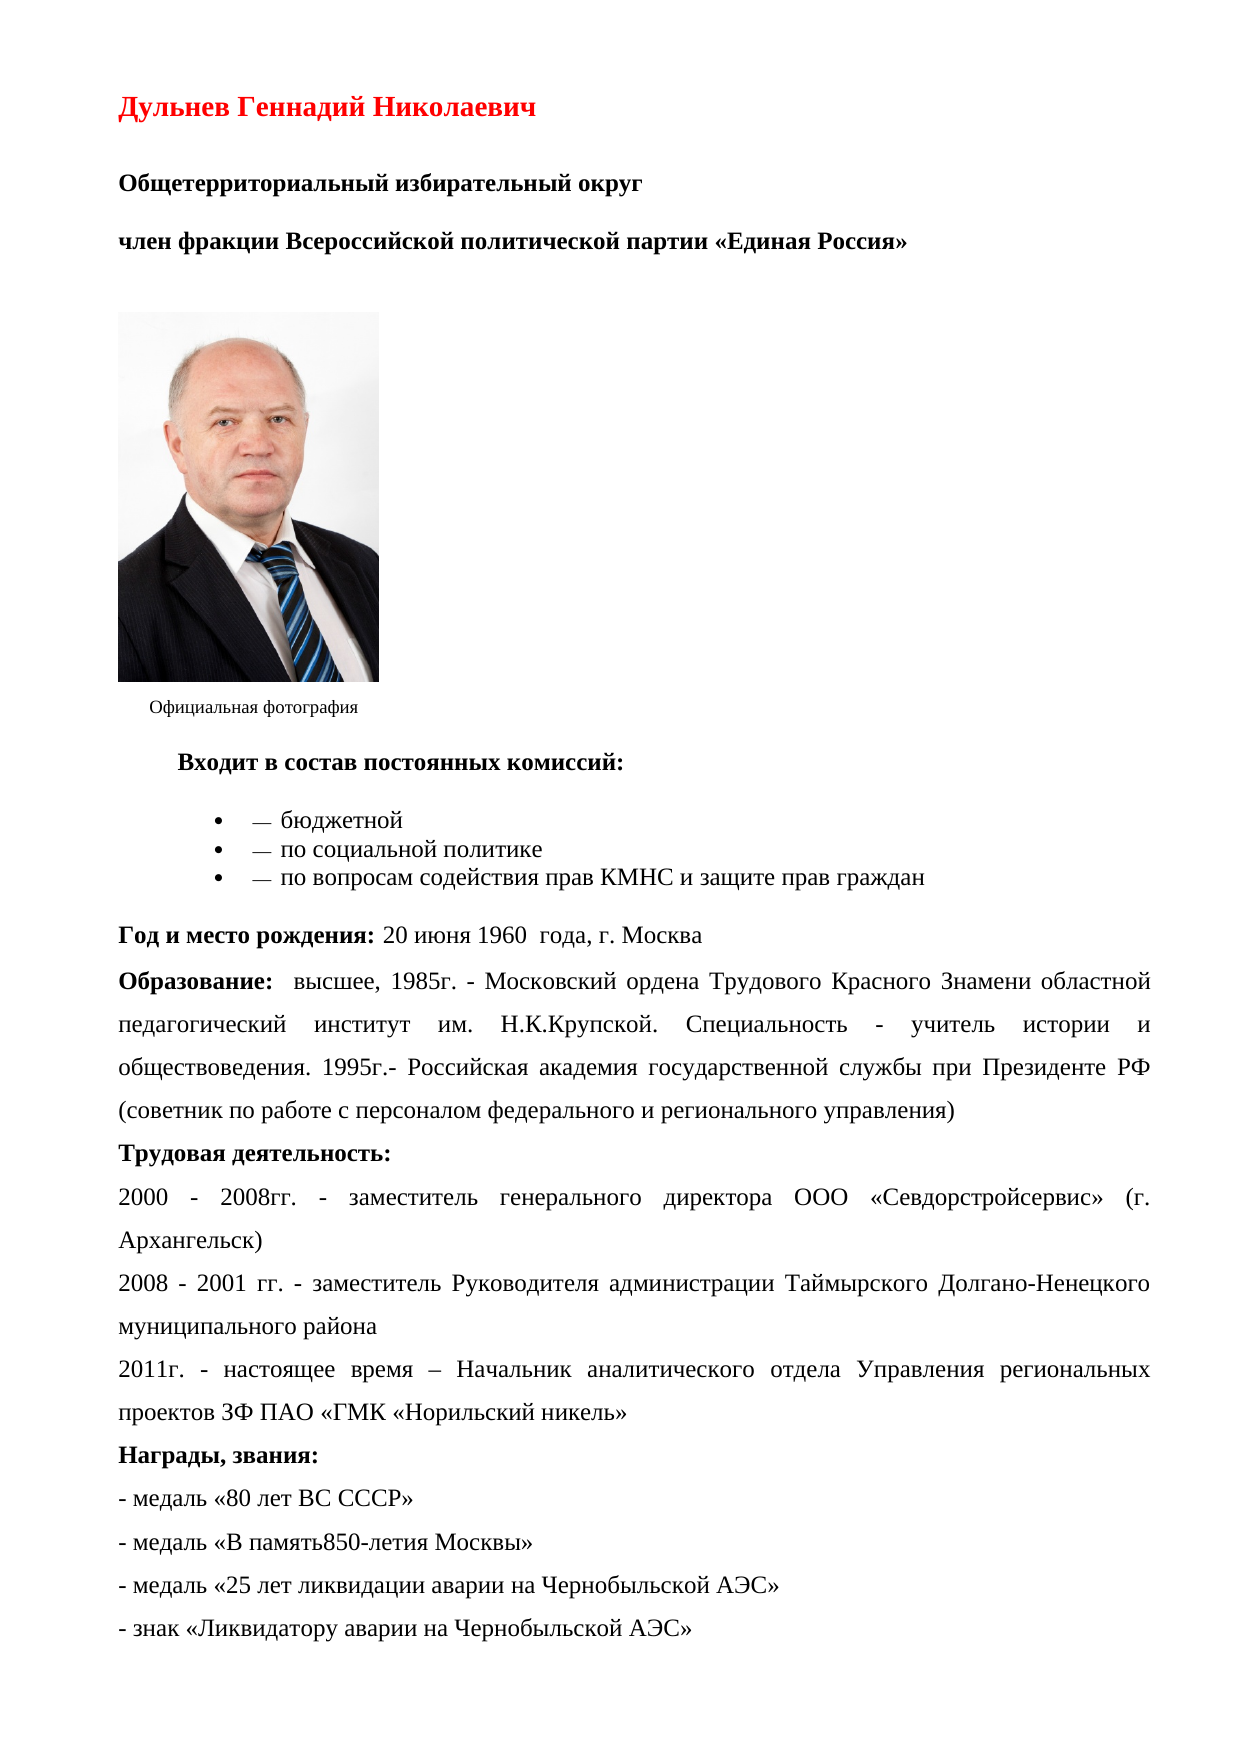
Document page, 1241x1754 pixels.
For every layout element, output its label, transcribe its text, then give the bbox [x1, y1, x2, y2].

text Входит в состав постоянных комиссий: [177, 747, 1152, 776]
list — бюджетной [215, 805, 1152, 834]
list — по вопросам содействия прав КМНС и защите прав граждан [215, 862, 1152, 891]
picture [118, 312, 379, 682]
text Дульнев Геннадий Николаевич [118, 89, 1152, 122]
text член фракции Всероссийской политической партии «Единая Россия» [118, 226, 1152, 255]
text Образование: высшее, 1985г. - Московский ордена Трудового Красного Знамени областной педагогический институт им. Н.К.Крупской. Специальность - учитель истории и обществоведения. 1995г.- Российская академия государственной службы при Президенте РФ (советник по работе с персоналом федерального и регионального управления) [118, 966, 1152, 1124]
list — по социальной политике [215, 834, 1152, 862]
text Награды, звания: [118, 1440, 1152, 1469]
text - медаль «В память850-летия Москвы» [118, 1527, 1152, 1555]
text 2000 - 2008гг. - заместитель генерального директора ООО «Севдорстройсервис» (г. Архангельск) [118, 1182, 1152, 1253]
text - медаль «80 лет ВС СССР» [118, 1483, 1152, 1512]
text Трудовая деятельность: [118, 1138, 1152, 1167]
text 2008 - 2001 гг. - заместитель Руководителя администрации Таймырского Долгано-Ненецкого муниципального района [118, 1268, 1152, 1340]
text - знак «Ликвидатору аварии на Чернобыльской АЭС» [118, 1613, 1152, 1642]
text - медаль «25 лет ликвидации аварии на Чернобыльской АЭС» [118, 1570, 1152, 1598]
text 2011г. - настоящее время – Начальник аналитического отдела Управления региональных проектов ЗФ ПАО «ГМК «Норильский никель» [118, 1354, 1152, 1426]
text Официальная фотография [118, 696, 1152, 717]
text Год и место рождения: 20 июня 1960 года, г. Москва [118, 920, 1152, 949]
text Общетерриториальный избирательный округ [118, 168, 1152, 197]
